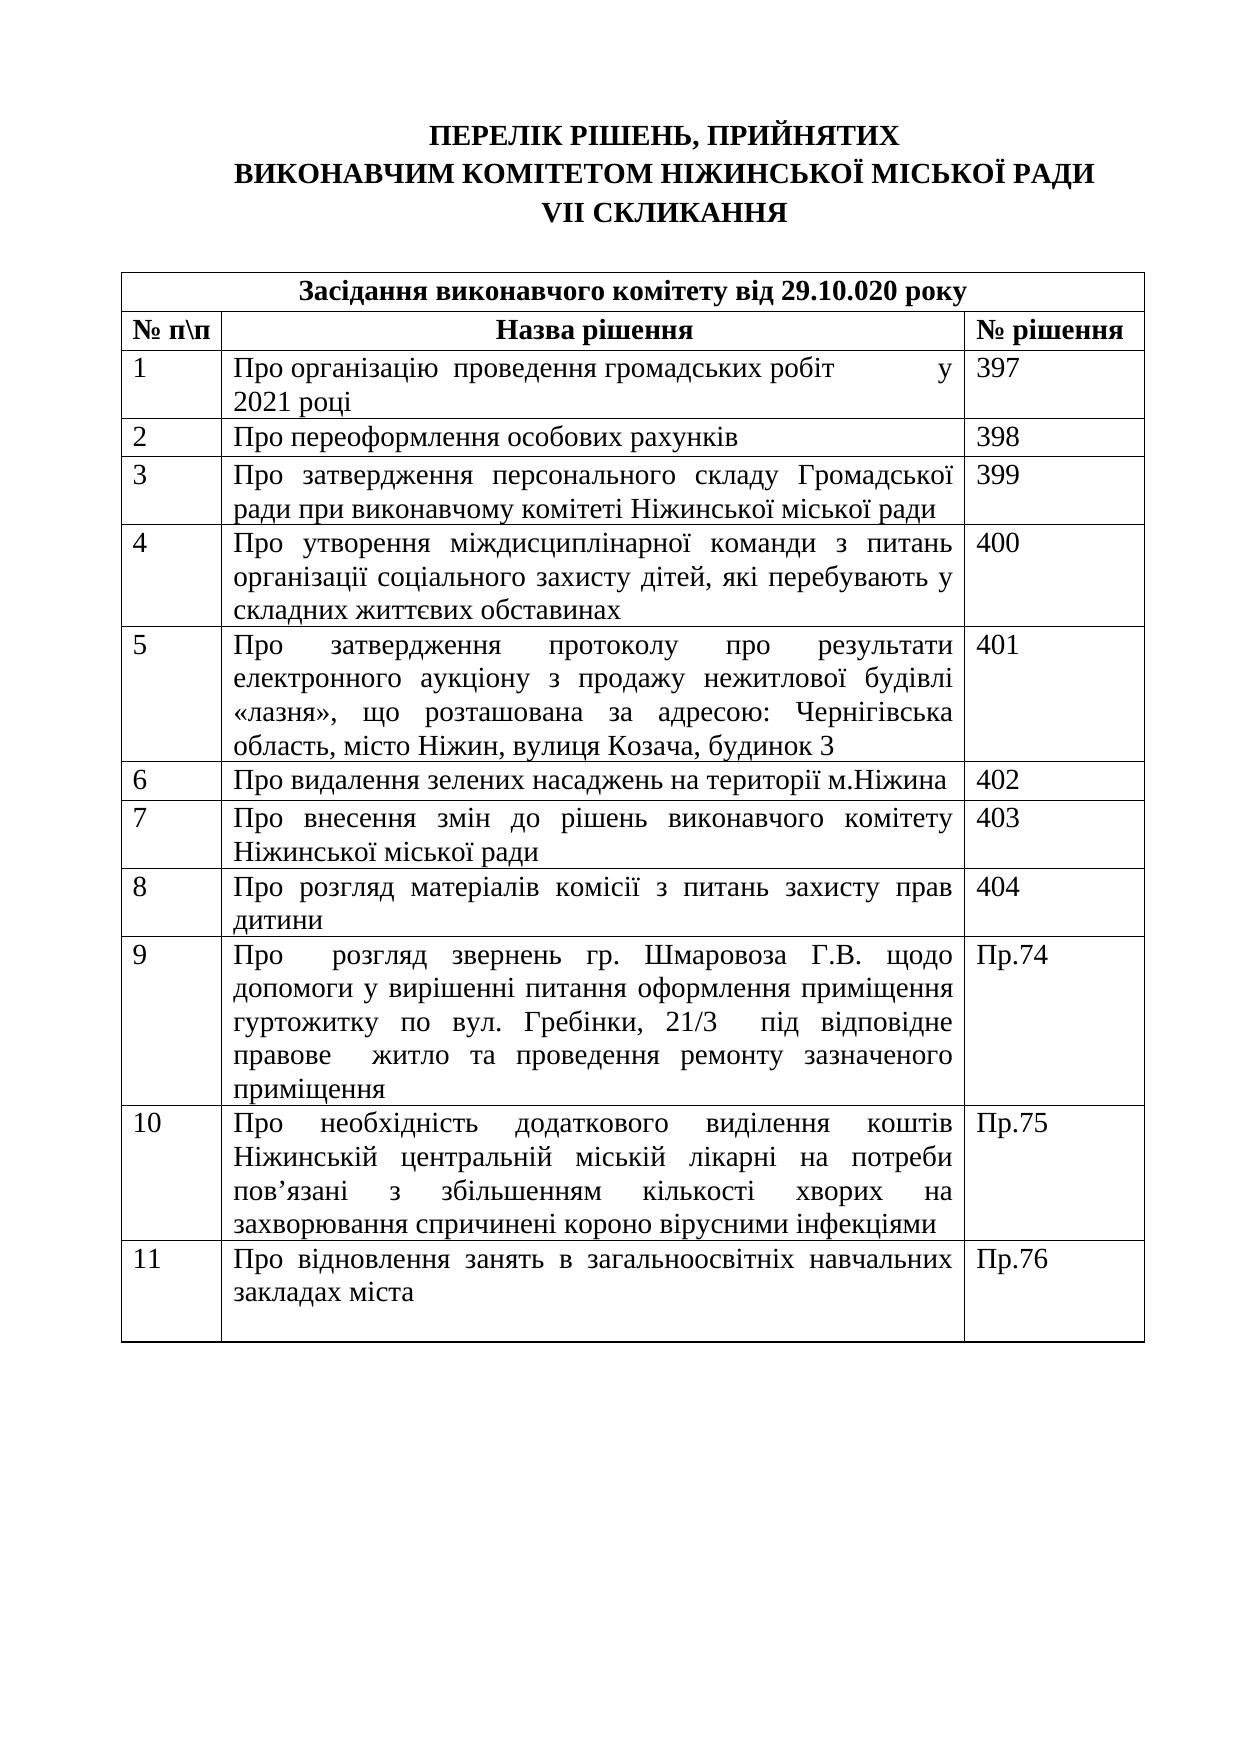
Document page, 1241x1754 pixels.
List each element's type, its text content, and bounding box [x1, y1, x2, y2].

table_cell 9 [122, 937, 221, 1104]
table_cell 404 [965, 869, 1144, 936]
table_cell Про затвердження протоколу про результати електронного аукціону з продажу нежитлової будівлі «лазня», що розташована за адресою: Чернігівська область, місто Ніжин, вулиця Козача, будинок 3 [222, 627, 964, 761]
table_cell 397 [965, 351, 1144, 418]
table_cell Пр.75 [965, 1106, 1144, 1240]
table_cell Пр.76 [965, 1241, 1144, 1341]
table_cell Про розгляд звернень гр. Шмаровоза Г.В. щодо допомоги у вирішенні питання оформлення приміщення гуртожитку по вул. Гребінки, 21/3 під відповідне правове житло та проведення ремонту зазначеного приміщення [222, 937, 964, 1104]
table_cell 398 [965, 419, 1144, 456]
table_cell 399 [965, 457, 1144, 524]
table_cell 1 [122, 351, 221, 418]
table_cell Про видалення зелених насаджень на території м.Ніжина [222, 762, 964, 799]
table_cell Про переоформлення особових рахунків [222, 419, 964, 456]
text ВИКОНАВЧИМ КОМІТЕТОМ НІЖИНСЬКОЇ МІСЬКОЇ РАДИ [177, 157, 1152, 190]
table_cell Про затвердження персонального складу Громадської ради при виконавчому комітеті Ніжинської міської ради [222, 457, 964, 524]
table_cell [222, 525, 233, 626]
table_cell 402 [965, 762, 1144, 799]
table_cell 11 [122, 1241, 221, 1341]
table_cell 401 [965, 627, 1144, 761]
table_cell 4 [122, 525, 221, 626]
table_header Засідання виконавчого комітету від 29.10.020 року [122, 273, 1144, 311]
table_cell 5 [122, 627, 221, 761]
table_cell 400 [965, 525, 1144, 626]
table_cell 3 [122, 457, 221, 524]
table_cell № п\п [122, 312, 221, 349]
table_cell Про відновлення занять в загальноосвітніх навчальних закладах міста [222, 1241, 964, 1341]
table_cell Пр.74 [965, 937, 1144, 1104]
table_cell 7 [122, 801, 221, 868]
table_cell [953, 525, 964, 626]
table_cell Про внесення змін до рішень виконавчого комітету Ніжинської міської ради [222, 801, 964, 868]
table_cell 2 [122, 419, 221, 456]
table_cell 403 [965, 801, 1144, 868]
text VII СКЛИКАННЯ [177, 195, 1152, 229]
table_cell 10 [122, 1106, 221, 1240]
table_cell Про необхідність додаткового виділення коштів Ніжинській центральній міській лікарні на потреби пов’язані з збільшенням кількості хворих на захворювання спричинені короно вірусними інфекціями [222, 1106, 964, 1240]
table_cell Про розгляд матеріалів комісії з питань захисту прав дитини [222, 869, 964, 936]
table_cell Назва рішення [222, 312, 964, 349]
table_cell № рішення [965, 312, 1144, 349]
table_cell Про організацію проведення громадських робіт у 2021 році [222, 351, 964, 418]
text ПЕРЕЛІК РІШЕНЬ, ПРИЙНЯТИХ [177, 118, 1152, 152]
table_cell 6 [122, 762, 221, 799]
table_cell 8 [122, 869, 221, 936]
